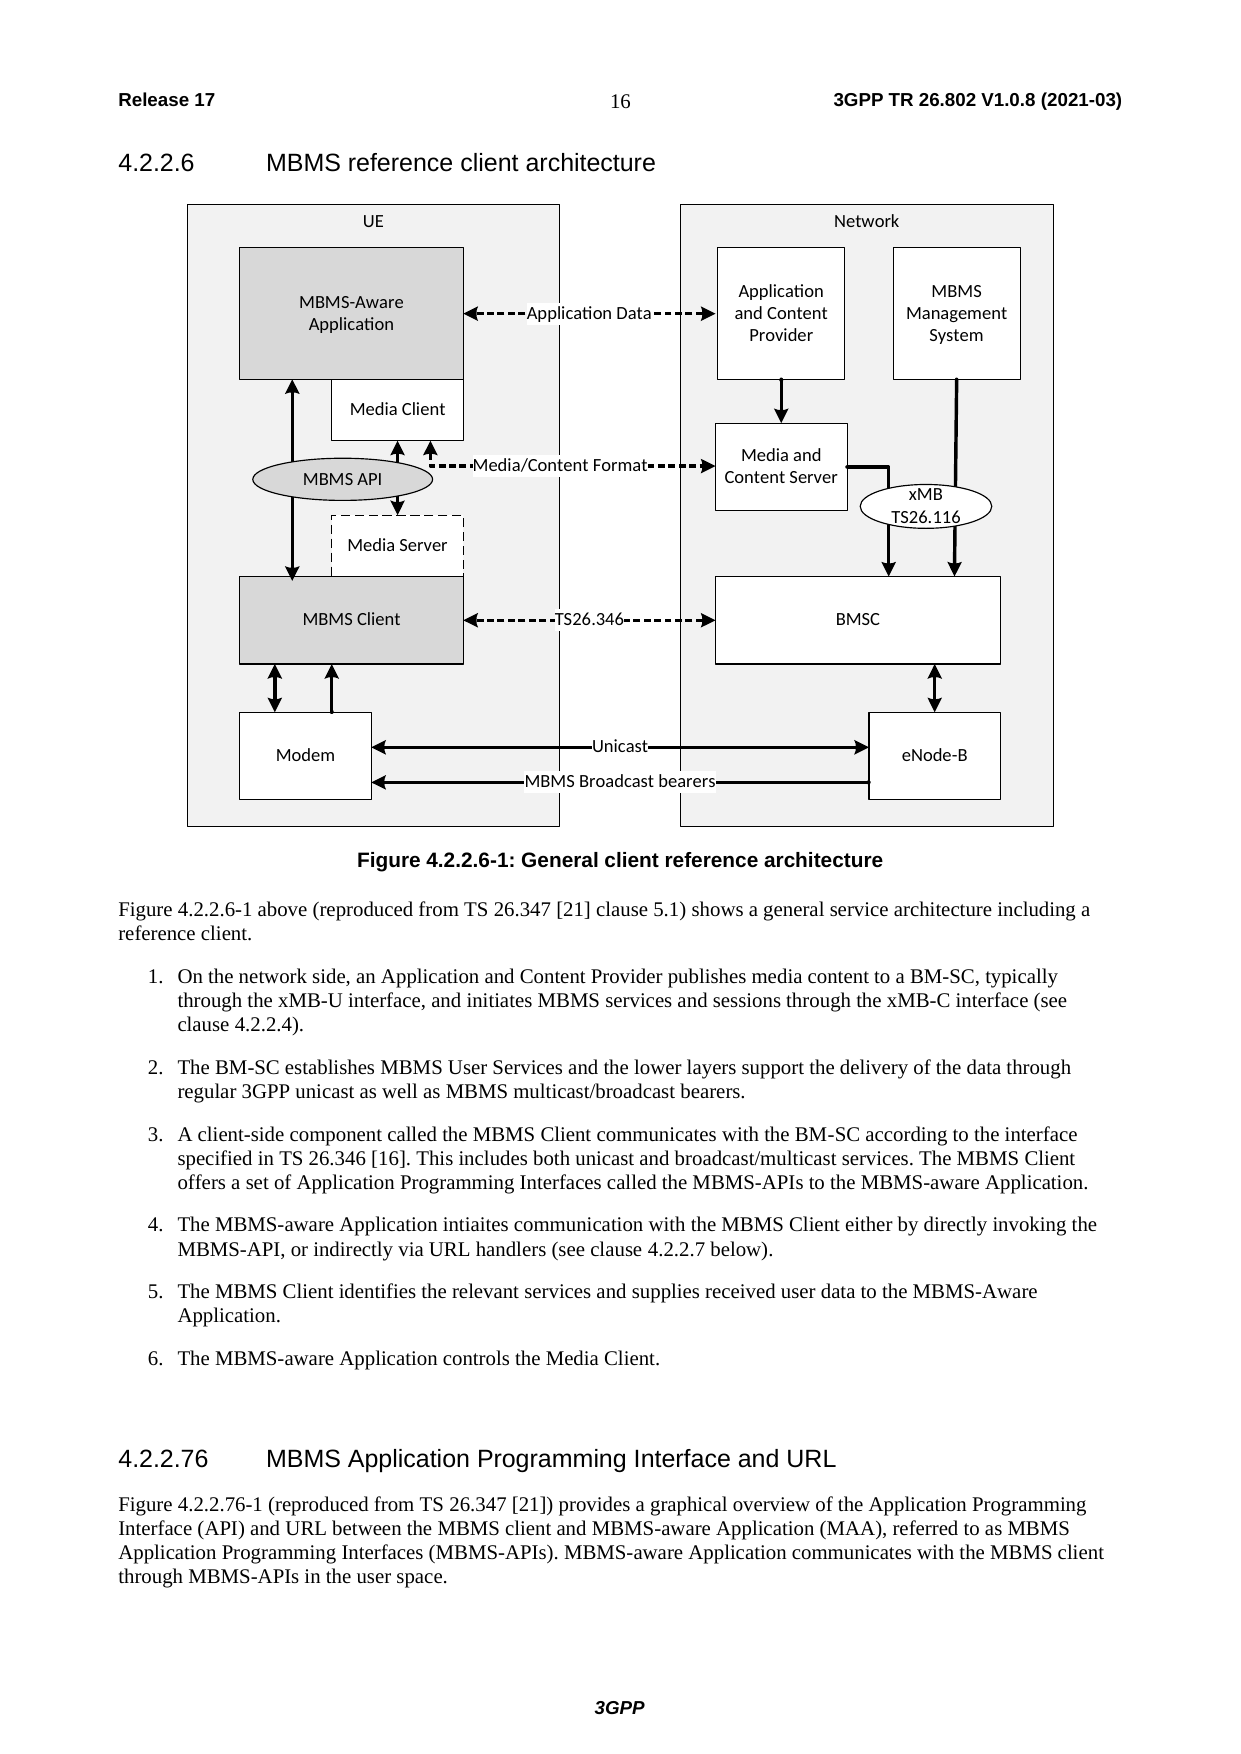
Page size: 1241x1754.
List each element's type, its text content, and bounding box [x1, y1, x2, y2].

text Figure 4.2.2.-1 (reproduced from TS 26.347 [21]) provides a graphical overview of the Application Programming Interface (API) and URL between the MBMS client and MBMS-aware Application (MAA), referred to as MBMS Application Programming Interfaces (MBMS-APIs). MBMS-aware Application communicates with the MBMS client through MBMS-APIs in the user space. [118, 1492, 1122, 1588]
subtitle 4.2.2. MBMS Application Programming Interface and URL [118, 1444, 1122, 1473]
